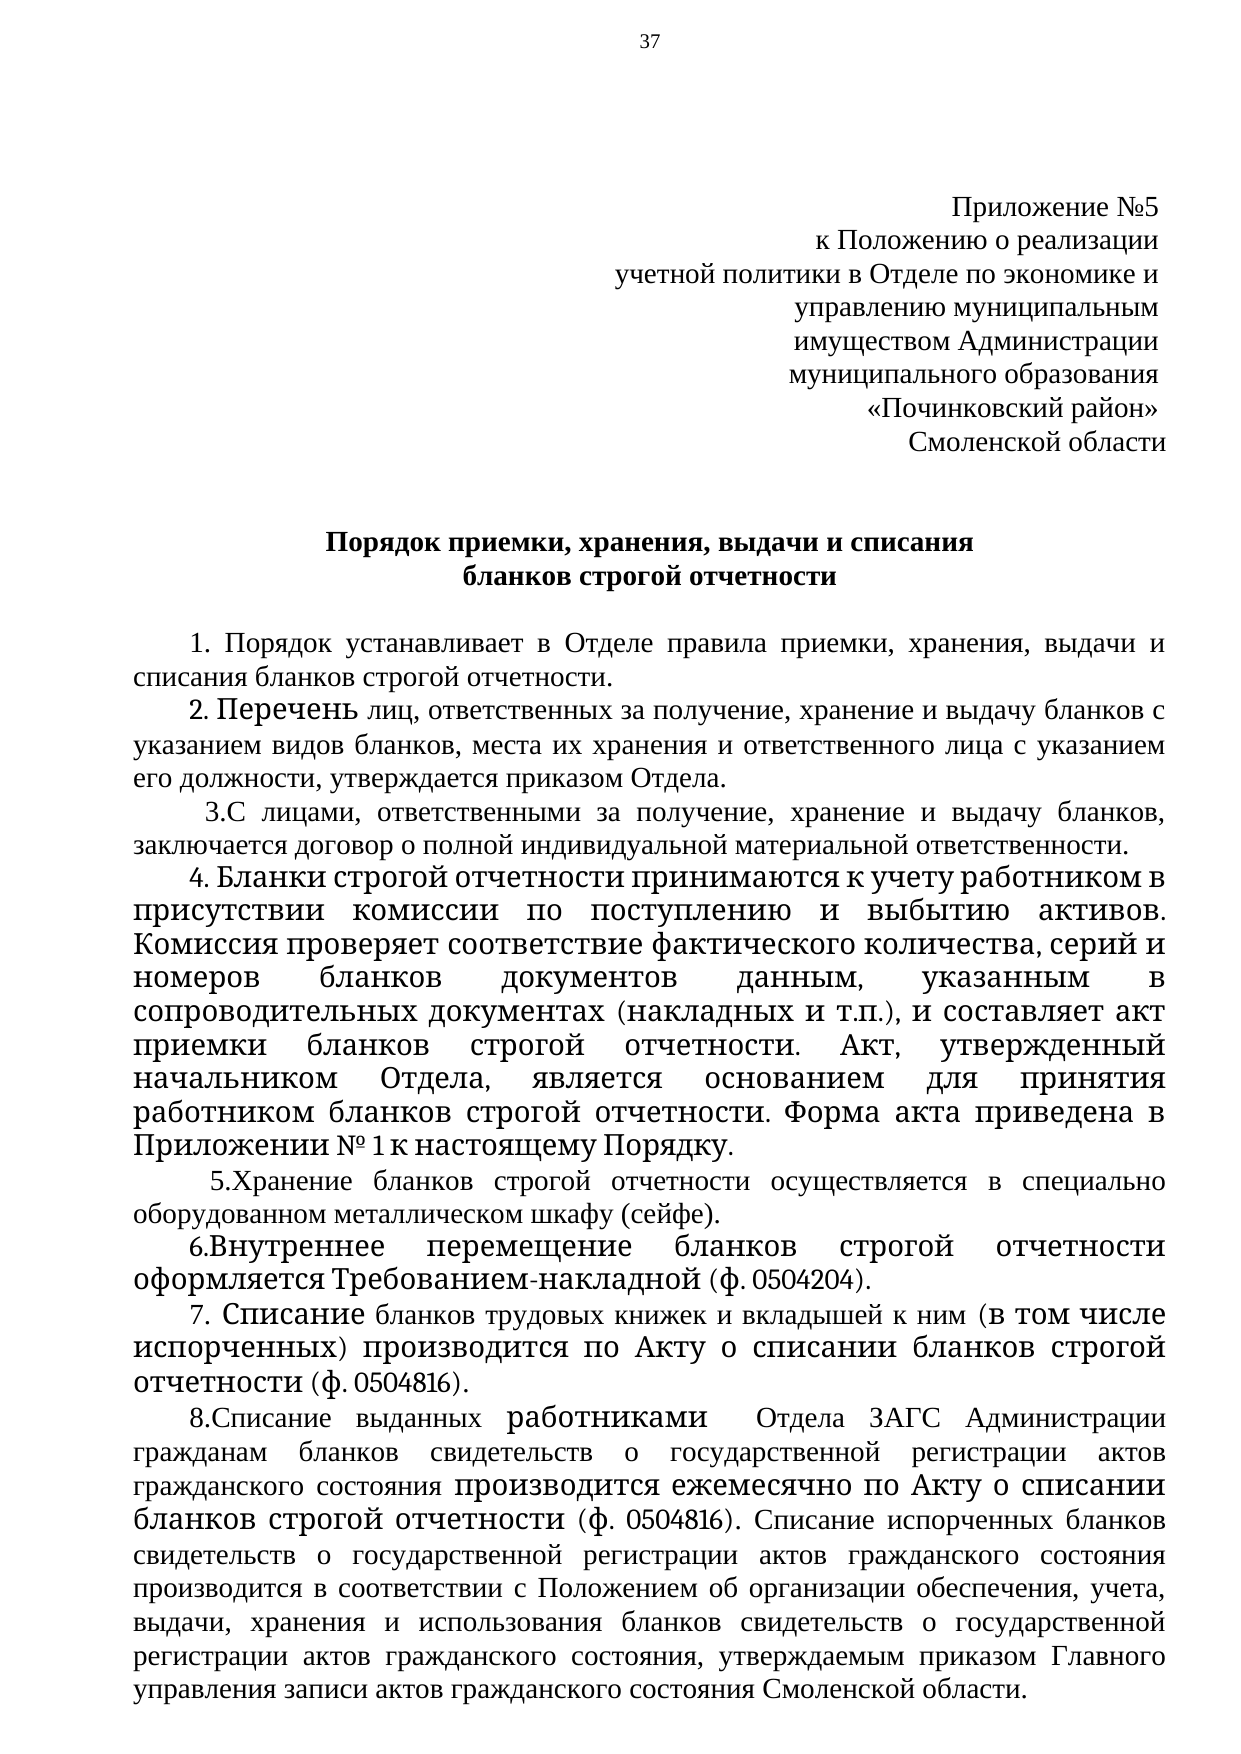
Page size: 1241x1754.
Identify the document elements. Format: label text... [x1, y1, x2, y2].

text Порядок приемки, хранения, выдачи и списания [133, 524, 1166, 558]
text Смоленской области [133, 424, 1166, 457]
text имуществом Администрации [133, 323, 1159, 357]
text 4. Бланки строгой отчетности принимаются к учету работником в присутствии комиссии по поступлению и выбытию активов. Комиссия проверяет соответствие фактического количества, серий и номеров бланков документов данным, указанным в сопроводительных документах (накладных и т.п.), и составляет акт приемки бланков строгой отчетности. Акт, утвержденный начальником Отдела, является основанием для принятия работником бланков строгой отчетности. Форма акта приведена в Приложении № 1 к настоящему Порядку. [133, 861, 1166, 1163]
text 8.Списание выданных работниками Отдела ЗАГС Администрации гражданам бланков свидетельств о государственной регистрации актов гражданского состояния производится ежемесячно по Акту о списании бланков строгой отчетности (ф. 0504816). Списание испорченных бланков свидетельств о государственной регистрации актов гражданского состояния производится в соответствии с Положением об организации обеспечения, учета, выдачи, хранения и использования бланков свидетельств о государственной регистрации актов гражданского состояния, утверждаемым приказом Главного управления записи актов гражданского состояния Смоленской области. [133, 1400, 1166, 1705]
text 5.Хранение бланков строгой отчетности осуществляется в специально оборудованном металлическом шкафу (сейфе). [133, 1163, 1166, 1230]
text муниципального образования [133, 357, 1159, 390]
text 7. Списание бланков трудовых книжек и вкладышей к ним (в том числе испорченных) производится по Акту о списании бланков строгой отчетности (ф. 0504816). [133, 1297, 1166, 1400]
text 2. Перечень лиц, ответственных за получение, хранение и выдачу бланков с указанием видов бланков, места их хранения и ответственного лица с указанием его должности, утверждается приказом Отдела. [133, 692, 1166, 794]
text Приложение №5 [133, 189, 1159, 223]
text 6.Внутреннее перемещение бланков строгой отчетности оформляется Требованием-накладной (ф. 0504204). [133, 1230, 1166, 1297]
text управлению муниципальным [133, 290, 1159, 323]
text 3.С лицами, ответственными за получение, хранение и выдачу бланков, заключается договор о полной индивидуальной материальной ответственности. [133, 794, 1166, 861]
text 1. Порядок устанавливает в Отделе правила приемки, хранения, выдачи и списания бланков строгой отчетности. [133, 625, 1166, 692]
text к Положению о реализации [133, 223, 1159, 256]
text учетной политики в Отделе по экономике и [133, 256, 1159, 290]
text бланков строгой отчетности [133, 558, 1166, 592]
text «Починковский район» [133, 390, 1159, 424]
